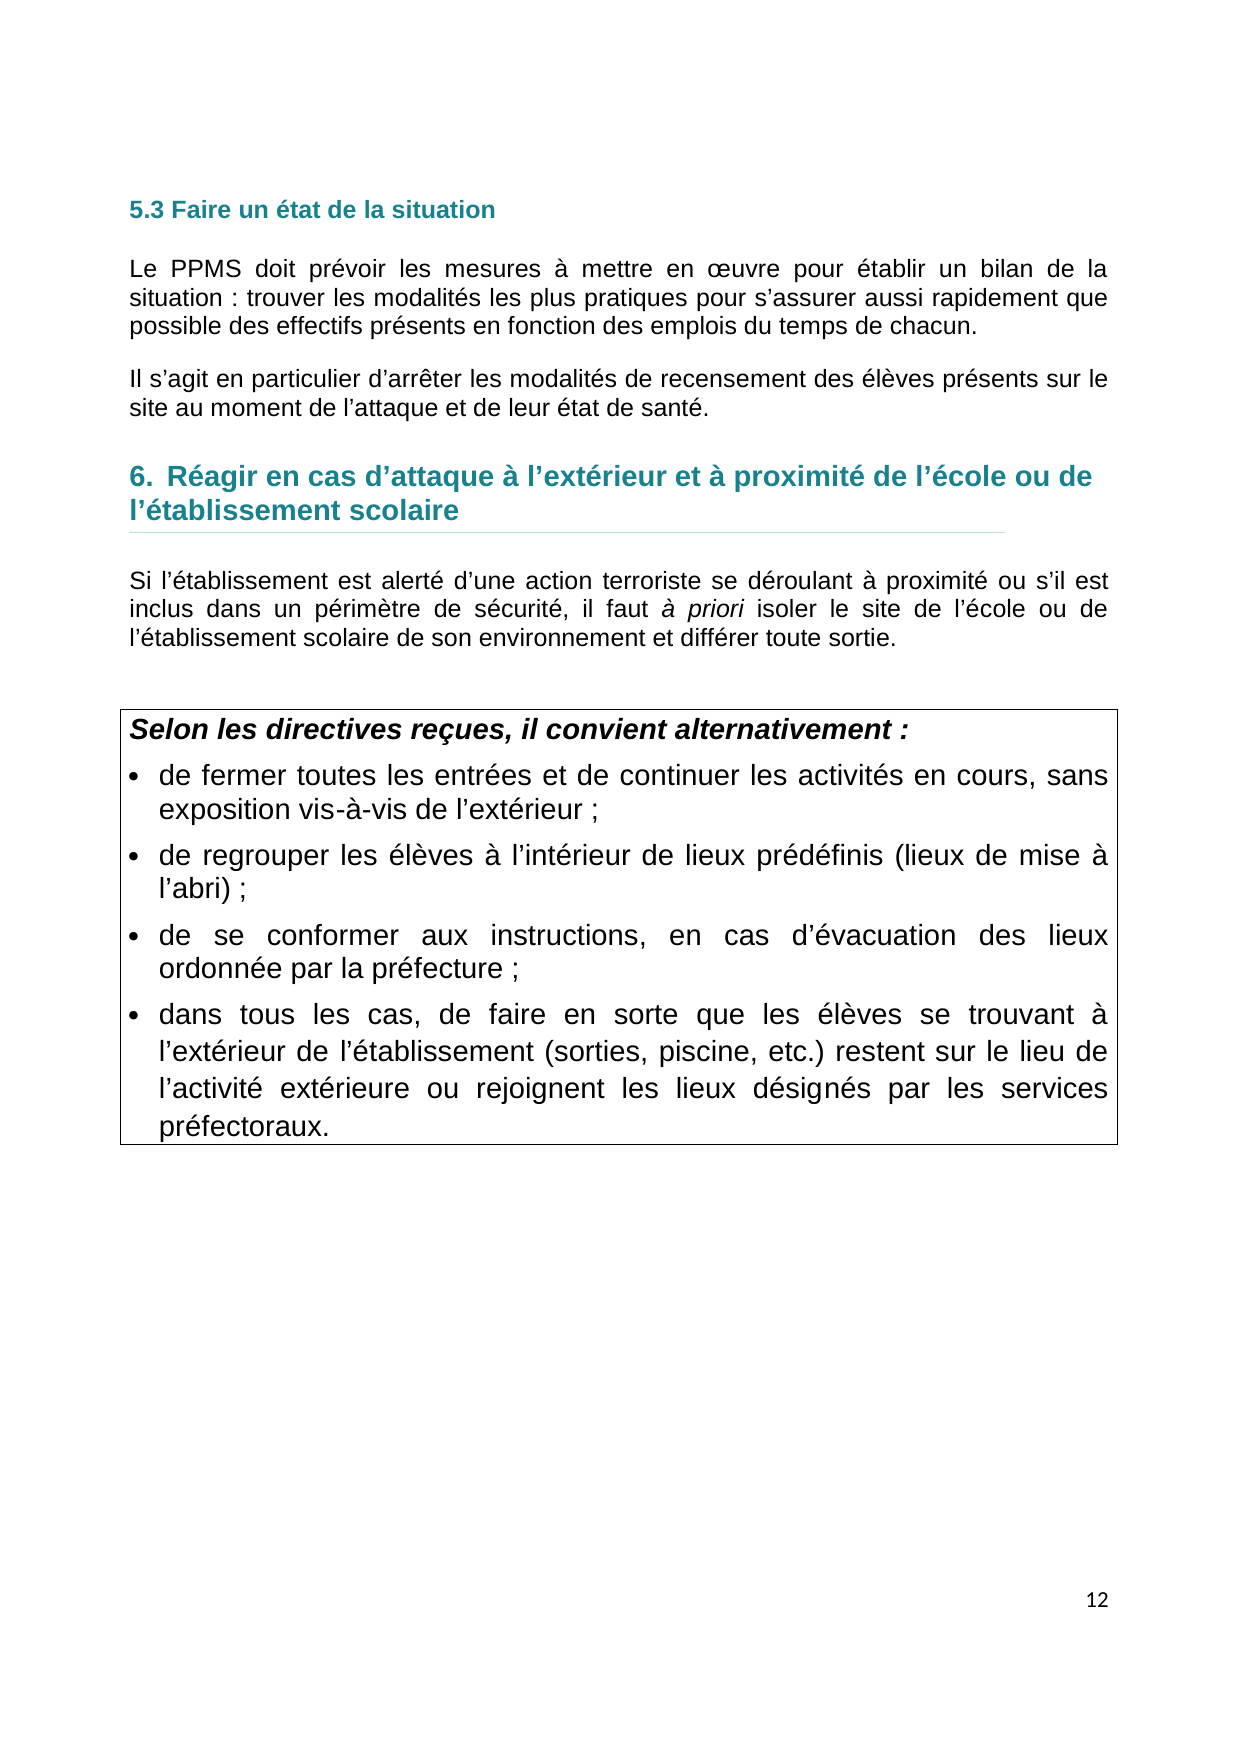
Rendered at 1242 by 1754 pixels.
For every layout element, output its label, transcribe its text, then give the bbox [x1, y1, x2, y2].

text Le PPMS doit prévoir les mesures à mettre en œuvre pour établir un bilan de la situation : trouver les modalités les plus pratiques pour s’assurer aussi rapidement que possible des effectifs présents en fonction des emplois du temps de chacun. [129, 254, 1108, 340]
list dans tous les cas, de faire en sorte que les élèves se trouvant à l’extérieur de l’établissement (sorties, piscine, etc.) restent sur le lieu de l’activité extérieure ou rejoignent les lieux désignés par les services préfectoraux. [121, 994, 1117, 1144]
text Si l’établissement est alerté d’une action terroriste se déroulant à proximité ou s’il est inclus dans un périmètre de sécurité, il faut à priori isoler le site de l’école ou de l’établissement scolaire de son environnement et différer toute sortie. [129, 566, 1108, 652]
list de regrouper les élèves à l’intérieur de lieux prédéfinis (lieux de mise à l’abri) ; [121, 835, 1117, 905]
text Selon les directives reçues, il convient alternativement : [121, 710, 1117, 746]
text Il s’agit en particulier d’arrêter les modalités de recensement des élèves présents sur le site au moment de l’attaque et de leur état de santé. [129, 364, 1108, 422]
text 6. Réagir en cas d’attaque à l’extérieur et à proximité de l’école ou de l’établissement scolaire [129, 459, 1108, 527]
list de fermer toutes les entrées et de continuer les activités en cours, sans exposition vis-à-vis de l’extérieur ; [121, 755, 1117, 826]
text 5.3 Faire un état de la situation [129, 195, 1108, 224]
list de se conformer aux instructions, en cas d’évacuation des lieux ordonnée par la préfecture ; [121, 914, 1117, 985]
